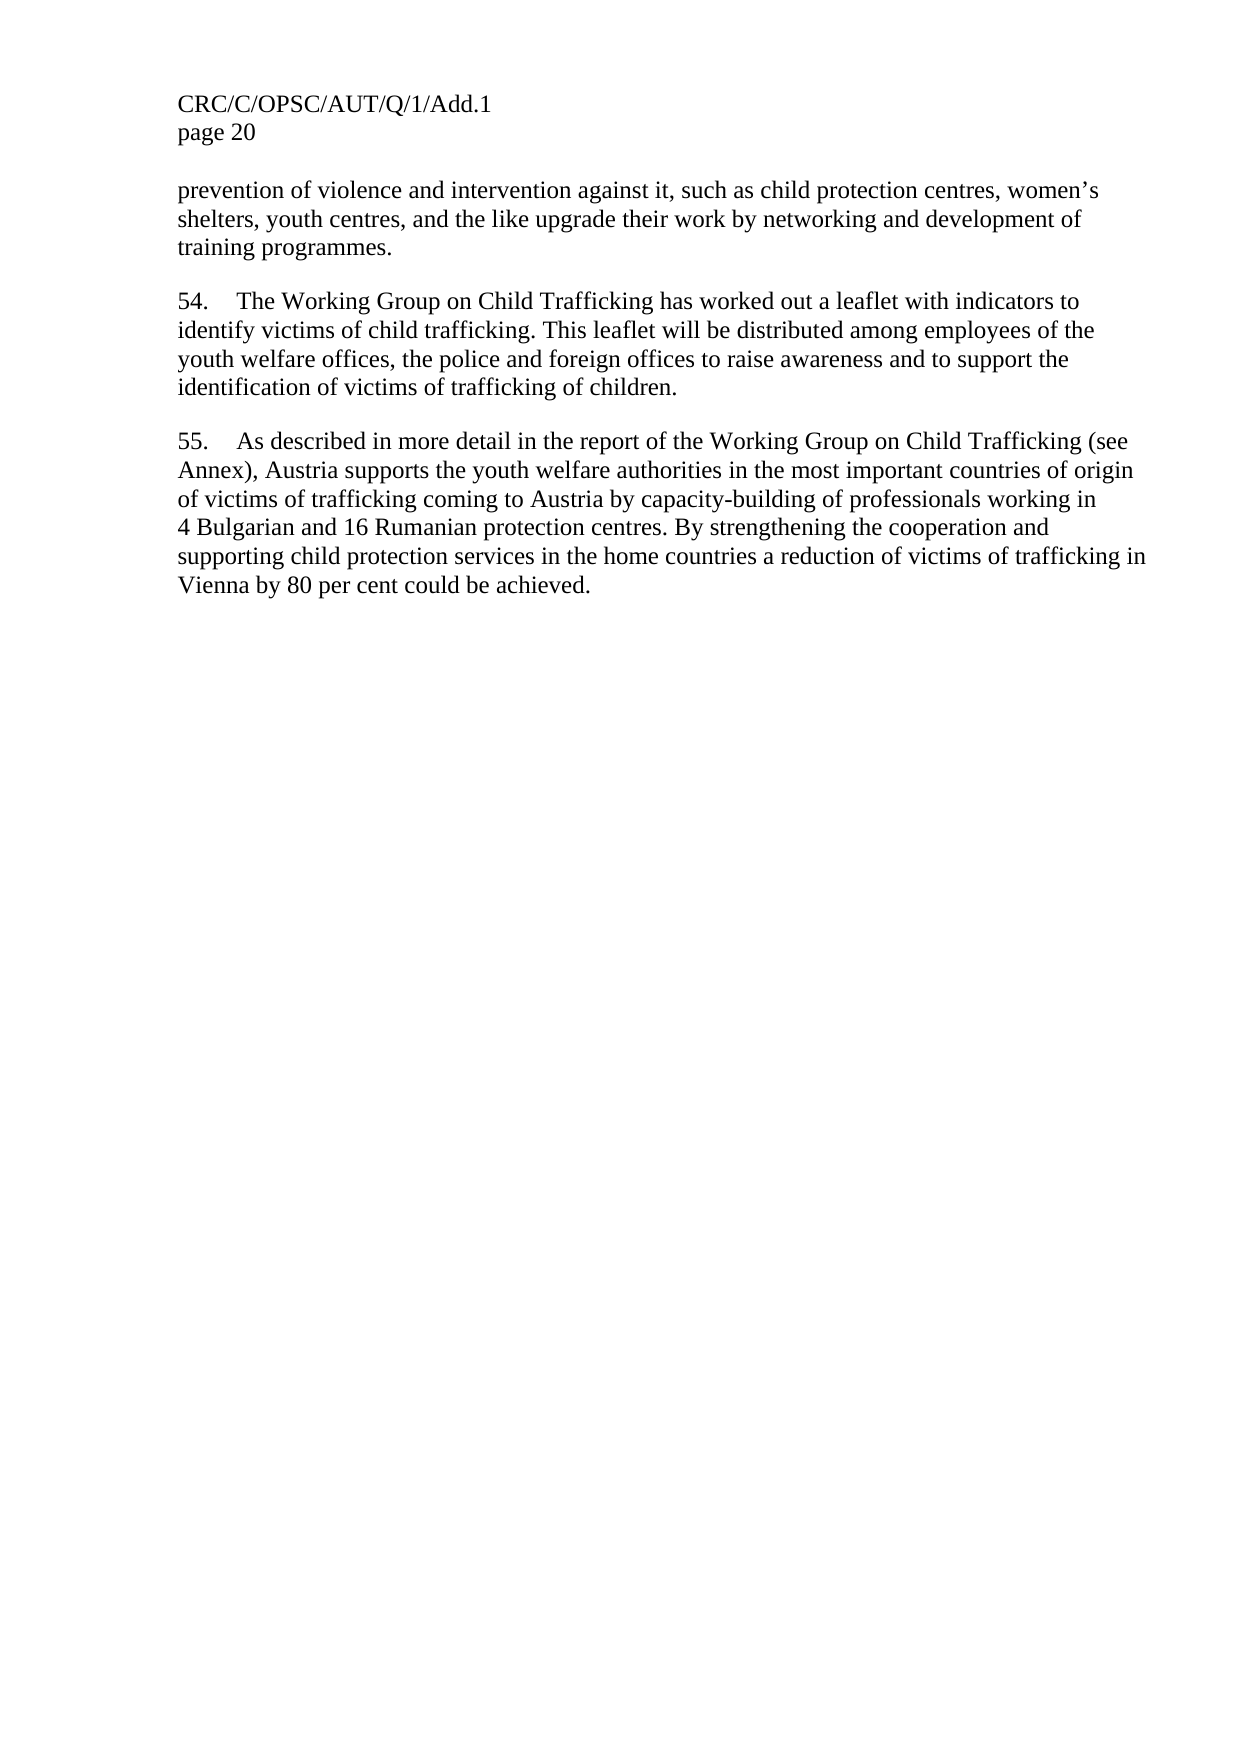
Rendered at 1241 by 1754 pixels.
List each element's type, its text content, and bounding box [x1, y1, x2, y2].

text 54. The Working Group on Child Trafficking has worked out a leaflet with indicators to identify victims of child trafficking. This leaflet will be distributed among employees of the youth welfare offices, the police and foreign offices to raise awareness and to support the identification of victims of trafficking of children. [177, 286, 1152, 401]
text 55. As described in more detail in the report of the Working Group on Child Trafficking (see Annex), Austria supports the youth welfare authorities in the most important countries of origin of victims of trafficking coming to Austria by capacity-building of professionals working in 4 Bulgarian and 16 Rumanian protection centres. By strengthening the cooperation and supporting child protection services in the home countries a reduction of victims of trafficking in Vienna by 80 per cent could be achieved. [177, 426, 1152, 599]
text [177, 175, 1152, 261]
